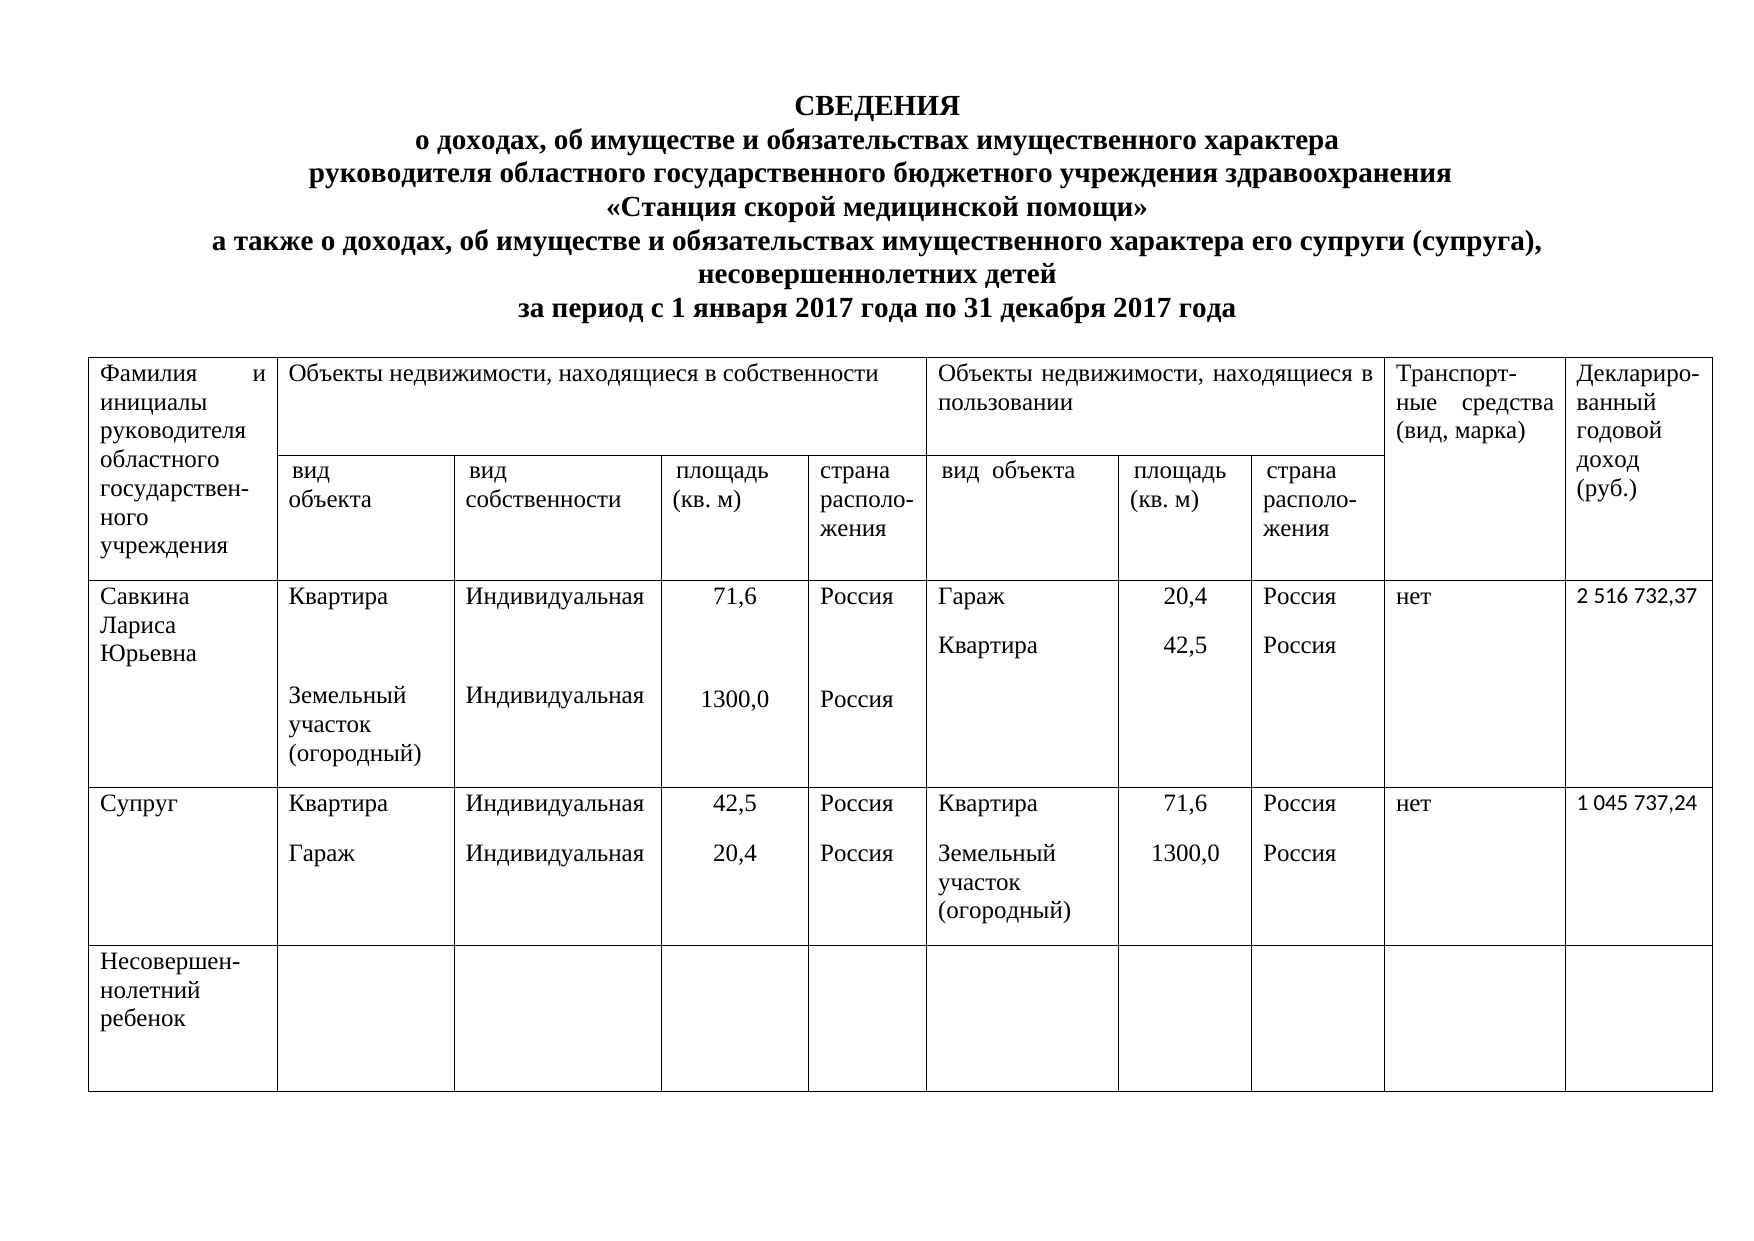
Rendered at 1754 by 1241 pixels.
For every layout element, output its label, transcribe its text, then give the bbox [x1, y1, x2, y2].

table_cell [1385, 946, 1565, 1091]
table_cell [809, 946, 926, 1091]
table_cell 42,5 20,4 [662, 788, 808, 945]
table_header Деклариро- ванный годовой доход (руб.) [1566, 358, 1712, 580]
table_cell Россия Россия [1252, 788, 1384, 945]
table_header Транспорт- ные средства (вид, марка) [1385, 358, 1565, 580]
table_cell [927, 946, 1118, 1091]
table_cell 71,6 1300,0 [662, 581, 808, 787]
table_cell Индивидуальная Индивидуальная [455, 788, 661, 945]
table_cell площадь (кв. м) [1119, 456, 1251, 580]
table_cell [455, 946, 661, 1091]
table_cell [1252, 946, 1384, 1091]
text а также о доходах, об имуществе и обязательствах имущественного характера его супруги (супруга), [118, 223, 1636, 256]
table_cell [1119, 946, 1251, 1091]
table_header Фамилия и инициалы руководителя областного государствен-ного учреждения [89, 358, 277, 580]
table_header Объекты недвижимости, находящиеся в пользовании [927, 358, 1384, 454]
table_cell вид объекта [927, 456, 1118, 580]
table_cell [1566, 946, 1712, 1091]
text руководителя областного государственного бюджетного учреждения здравоохранения [118, 156, 1636, 189]
table_cell Квартира Земельный участок (огородный) [927, 788, 1118, 945]
table_cell Квартира Гараж [278, 788, 454, 945]
table_cell Индивидуальная Индивидуальная [455, 581, 661, 787]
table_cell страна располо-жения [1252, 456, 1384, 580]
table_header Объекты недвижимости, находящиеся в собственности [278, 358, 926, 454]
table_cell нет [1385, 581, 1565, 787]
table_cell Россия Россия [809, 788, 926, 945]
table_cell 2 516 732,37 [1566, 581, 1712, 787]
table_cell Савкина Лариса Юрьевна [89, 581, 277, 787]
table_cell страна располо- жения [809, 456, 926, 580]
text СВЕДЕНИЯ [118, 88, 1636, 122]
table_cell Россия Россия [1252, 581, 1384, 787]
table_cell [278, 946, 454, 1091]
table_cell Гараж Квартира [927, 581, 1118, 787]
table_cell 71,6 1300,0 [1119, 788, 1251, 945]
table_cell вид объекта [278, 456, 454, 580]
table_cell Россия Россия [809, 581, 926, 787]
text «Станция скорой медицинской помощи» [118, 189, 1636, 223]
table_cell Квартира Земельный участок (огородный) [278, 581, 454, 787]
table_cell 1 045 737,24 [1566, 788, 1712, 945]
table_cell [662, 946, 808, 1091]
text о доходах, об имуществе и обязательствах имущественного характера [118, 122, 1636, 156]
table_cell Несовершен-нолетний ребенок [89, 946, 277, 1091]
table_cell площадь (кв. м) [662, 456, 808, 580]
table_cell вид собственности [455, 456, 661, 580]
text несовершеннолетних детей [118, 256, 1636, 290]
table_cell Супруг [89, 788, 277, 945]
table_cell 20,4 42,5 [1119, 581, 1251, 787]
table_cell нет [1385, 788, 1565, 945]
text за период с 1 января 2017 года по 31 декабря 2017 года [118, 290, 1636, 323]
